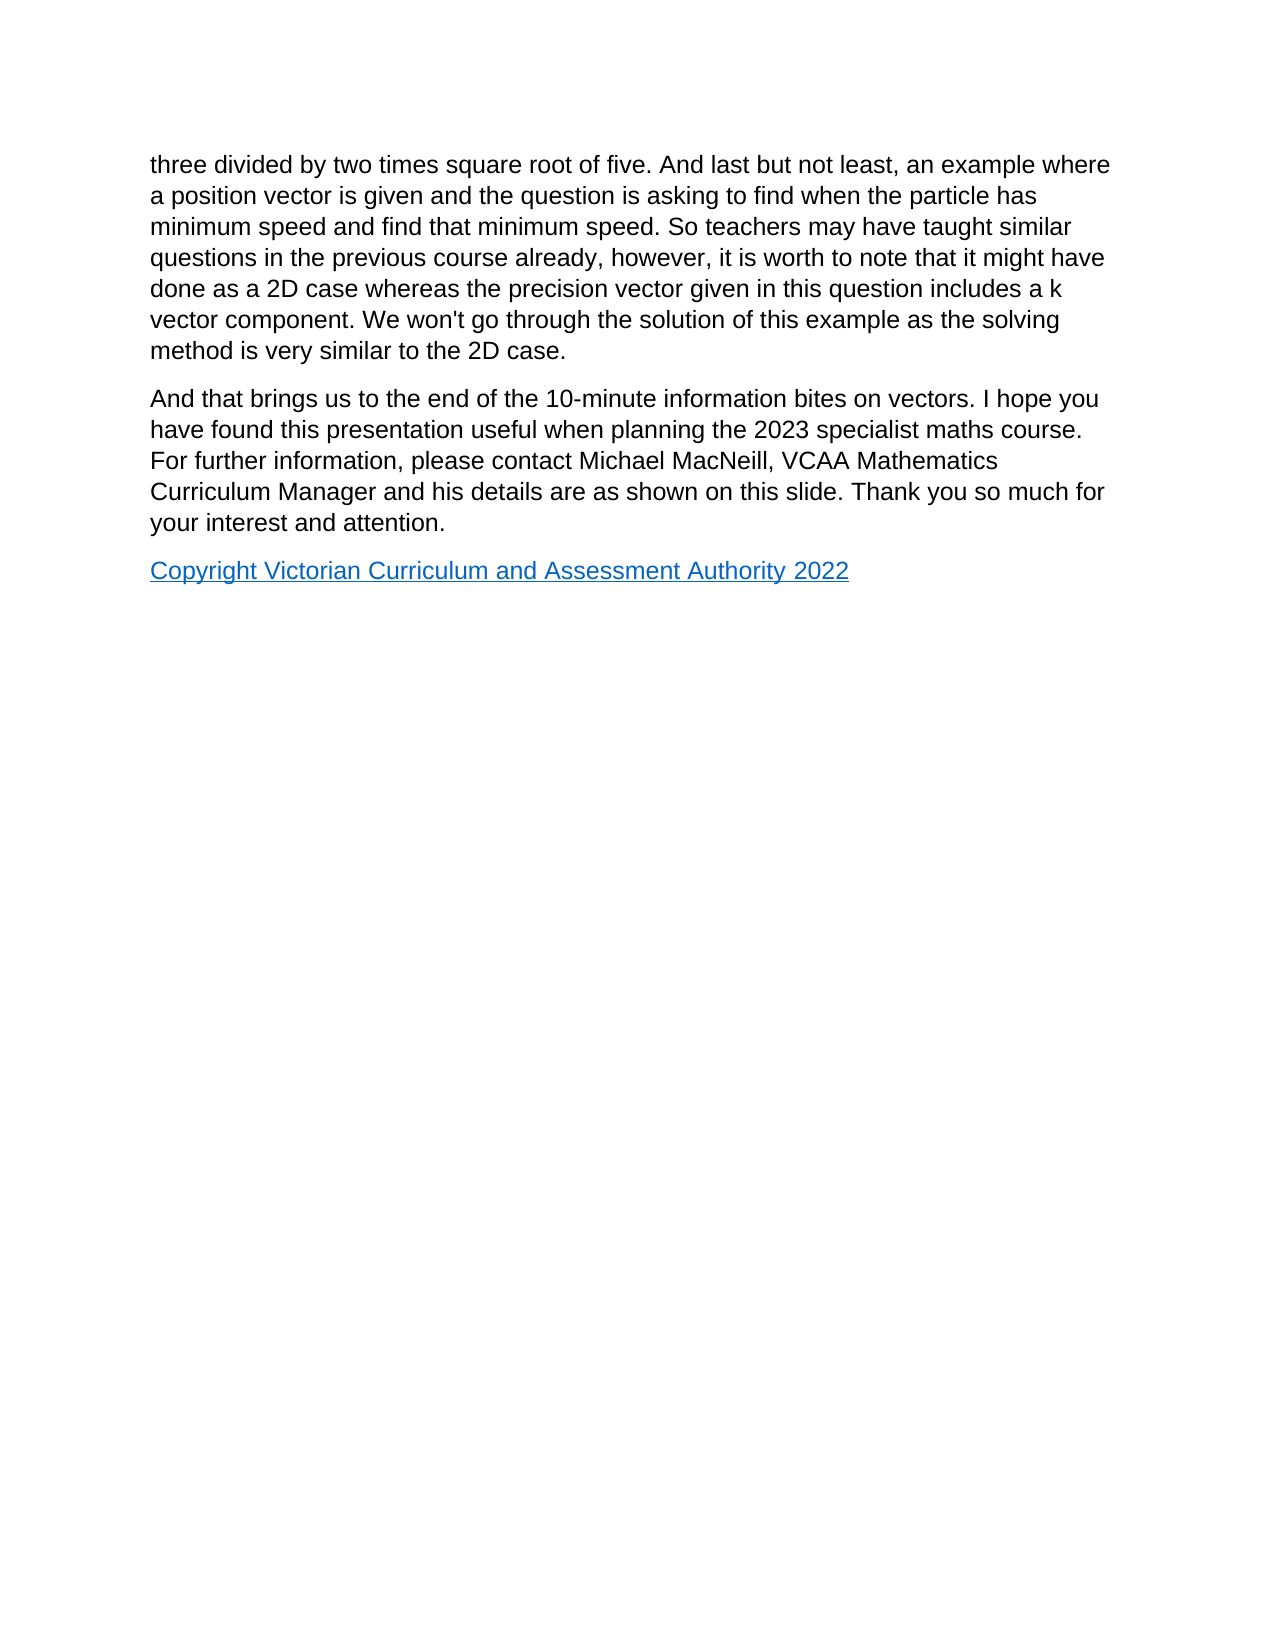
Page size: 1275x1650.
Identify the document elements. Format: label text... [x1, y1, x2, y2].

text And that brings us to the end of the 10-minute information bites on vectors. I hope you have found this presentation useful when planning the 2023 specialist maths course. For further information, please contact Michael MacNeill, VCAA Mathematics Curriculum Manager and his details are as shown on this slide. Thank you so much for your interest and attention. [150, 384, 1125, 537]
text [150, 150, 1125, 365]
text Copyright Victorian Curriculum and Assessment Authority 2022 [150, 556, 1125, 584]
